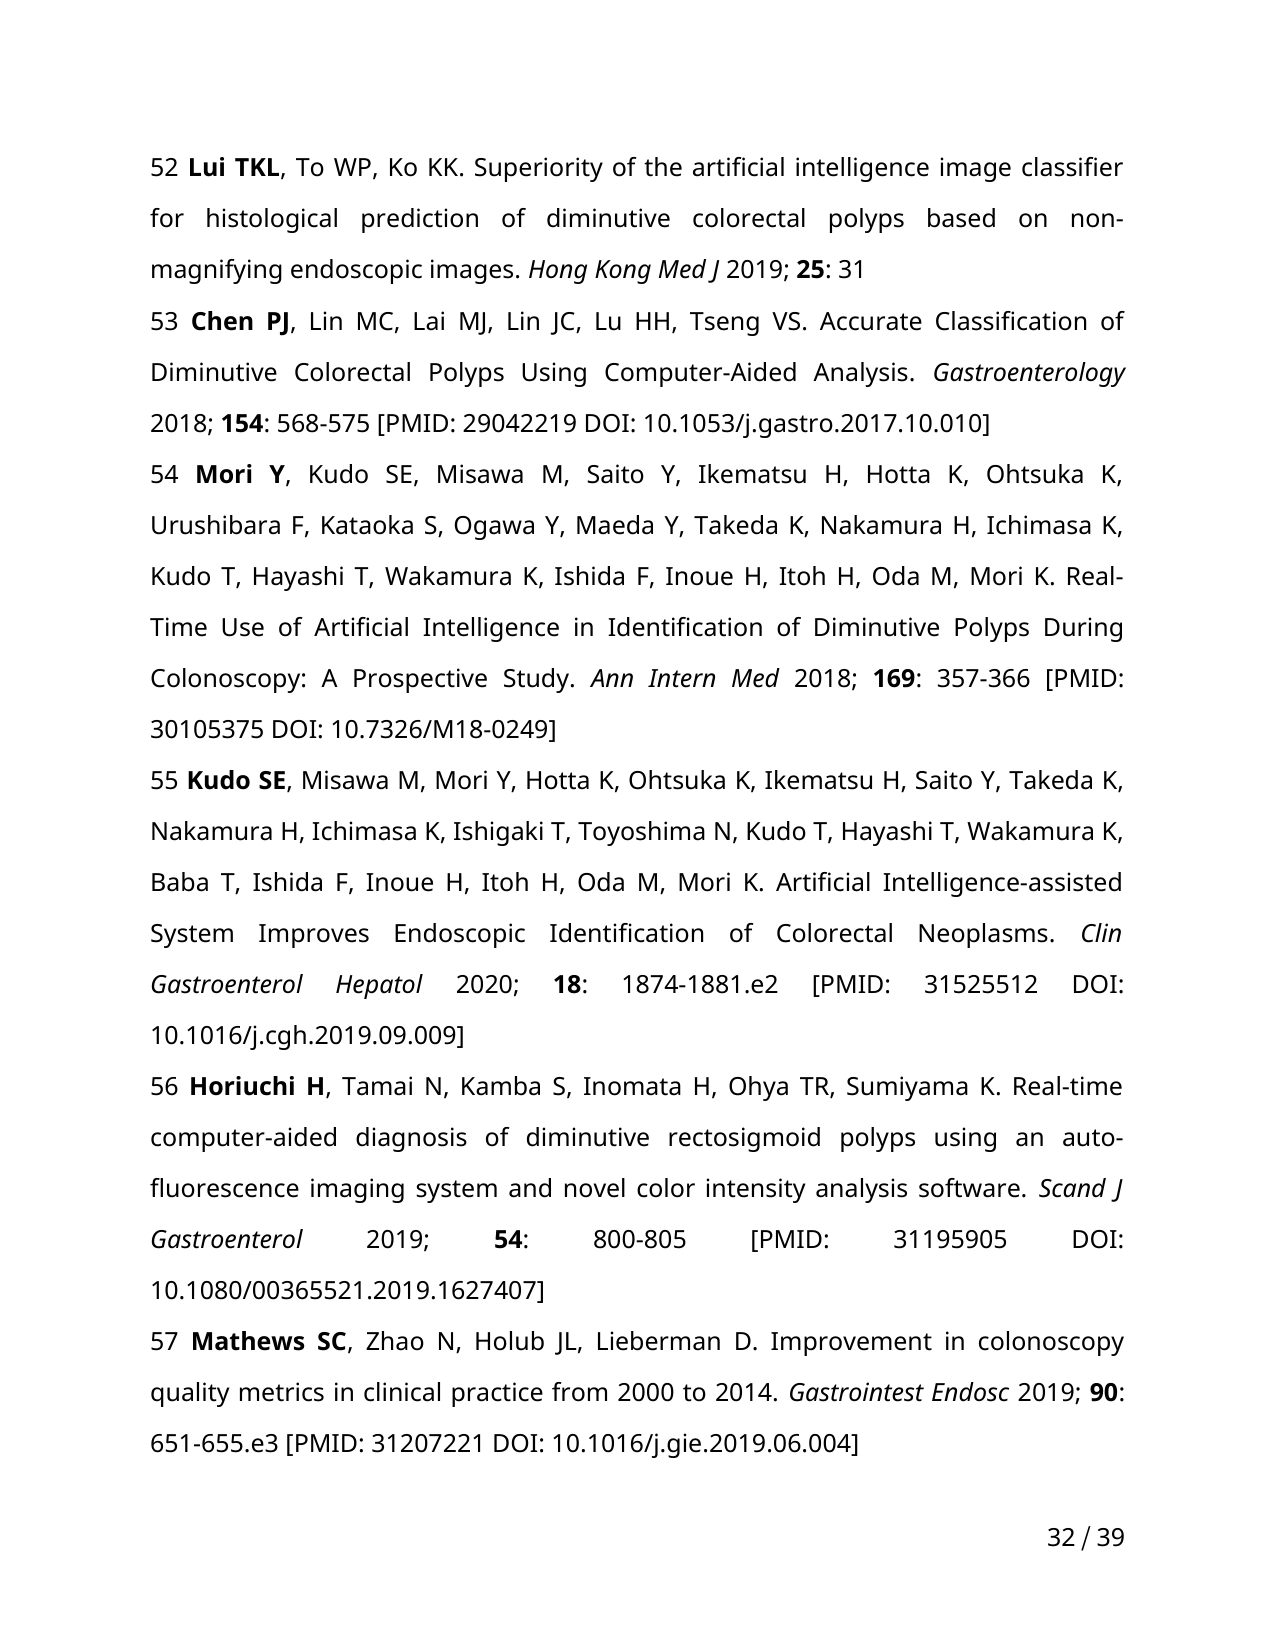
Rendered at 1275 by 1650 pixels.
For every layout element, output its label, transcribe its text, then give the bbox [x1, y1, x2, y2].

text 53 Chen PJ, Lin MC, Lai MJ, Lin JC, Lu HH, Tseng VS. Accurate Classification of Diminutive Colorectal Polyps Using Computer-Aided Analysis. Gastroenterology 2018; 154: 568-575 [PMID: 29042219 DOI: 10.1053/j.gastro.2017.10.010] [150, 303, 1125, 439]
text 55 Kudo SE, Misawa M, Mori Y, Hotta K, Ohtsuka K, Ikematsu H, Saito Y, Takeda K, Nakamura H, Ichimasa K, Ishigaki T, Toyoshima N, Kudo T, Hayashi T, Wakamura K, Baba T, Ishida F, Inoue H, Itoh H, Oda M, Mori K. Artificial Intelligence-assisted System Improves Endoscopic Identification of Colorectal Neoplasms. Clin Gastroenterol Hepatol 2020; 18: 1874-1881.e2 [PMID: 31525512 DOI: 10.1016/j.cgh.2019.09.009] [150, 762, 1125, 1052]
text 54 Mori Y, Kudo SE, Misawa M, Saito Y, Ikematsu H, Hotta K, Ohtsuka K, Urushibara F, Kataoka S, Ogawa Y, Maeda Y, Takeda K, Nakamura H, Ichimasa K, Kudo T, Hayashi T, Wakamura K, Ishida F, Inoue H, Itoh H, Oda M, Mori K. Real-Time Use of Artificial Intelligence in Identification of Diminutive Polyps During Colonoscopy: A Prospective Study. Ann Intern Med 2018; 169: 357-366 [PMID: 30105375 DOI: 10.7326/M18-0249] [150, 456, 1125, 746]
text 57 Mathews SC, Zhao N, Holub JL, Lieberman D. Improvement in colonoscopy quality metrics in clinical practice from 2000 to 2014. Gastrointest Endosc 2019; 90: 651-655.e3 [PMID: 31207221 DOI: 10.1016/j.gie.2019.06.004] [150, 1324, 1125, 1460]
text 52 Lui TKL, To WP, Ko KK. Superiority of the artificial intelligence image classifier for histological prediction of diminutive colorectal polyps based on non-magnifying endoscopic images. Hong Kong Med J 2019; 25: 31 [150, 150, 1125, 286]
text 56 Horiuchi H, Tamai N, Kamba S, Inomata H, Ohya TR, Sumiyama K. Real-time computer-aided diagnosis of diminutive rectosigmoid polyps using an auto-fluorescence imaging system and novel color intensity analysis software. Scand J Gastroenterol 2019; 54: 800-805 [PMID: 31195905 DOI: 10.1080/00365521.2019.1627407] [150, 1069, 1125, 1307]
